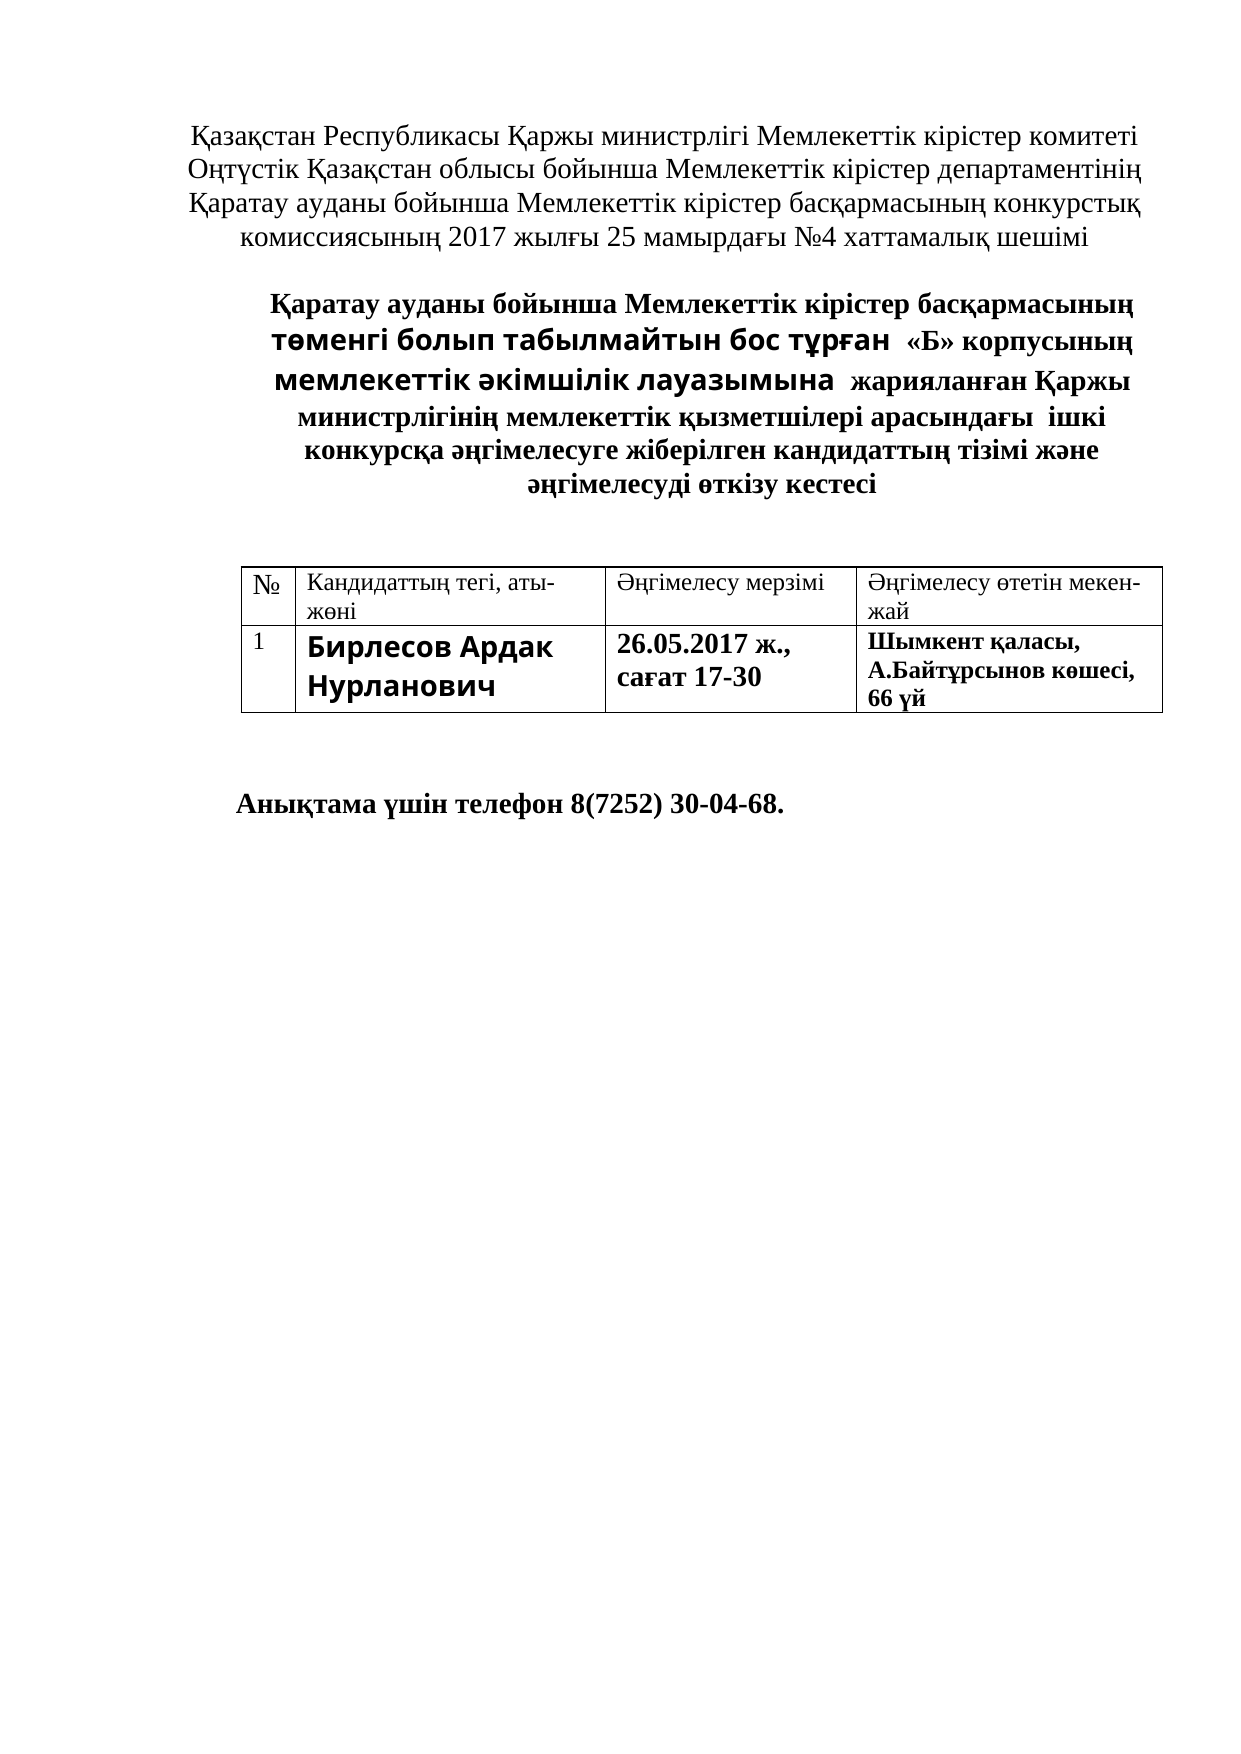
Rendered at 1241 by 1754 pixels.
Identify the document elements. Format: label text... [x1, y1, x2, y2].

table_cell Бирлесов Ардак Нурланович [296, 626, 605, 712]
table_cell 1 [242, 626, 295, 712]
text Анықтама үшін телефон 8(7252) 30-04-68. [177, 787, 1152, 820]
list Қаратау ауданы бойынша Мемлекеттік кірістер басқармасының төменгі болып табылмайтын бос тұрған «Б» корпусының мемлекеттік әкімшілік лауазымына жарияланған Қаржы министрлігінің мемлекеттік қызметшілері арасындағы ішкі конкурсқа әңгімелесуге жіберілген кандидаттың тізімі және әңгімелесуді өткізу кестесі [252, 286, 1152, 499]
table_header № [242, 568, 295, 625]
table_cell Шымкент қаласы, А.Байтұрсынов көшесі, 66 үй [857, 626, 1162, 712]
text Қазақстан Республикасы Қаржы министрлігі Мемлекеттік кірістер комитеті Оңтүстік Қазақстан облысы бойынша Мемлекеттік кірістер департаментінің Қаратау ауданы бойынша Мемлекеттік кірістер басқармасының конкурстық комиссиясының 2017 жылғы 25 мамырдағы №4 хаттамалық шешімі [177, 118, 1152, 252]
table_header Әңгімелесу мерзімі [606, 568, 856, 625]
table_header Әңгімелесу өтетін мекен-жай [857, 568, 1162, 625]
table_cell 26.05.2017 ж., сағат 17-30 [606, 626, 856, 712]
table_header Кандидаттың тегі, аты-жөні [296, 568, 605, 625]
